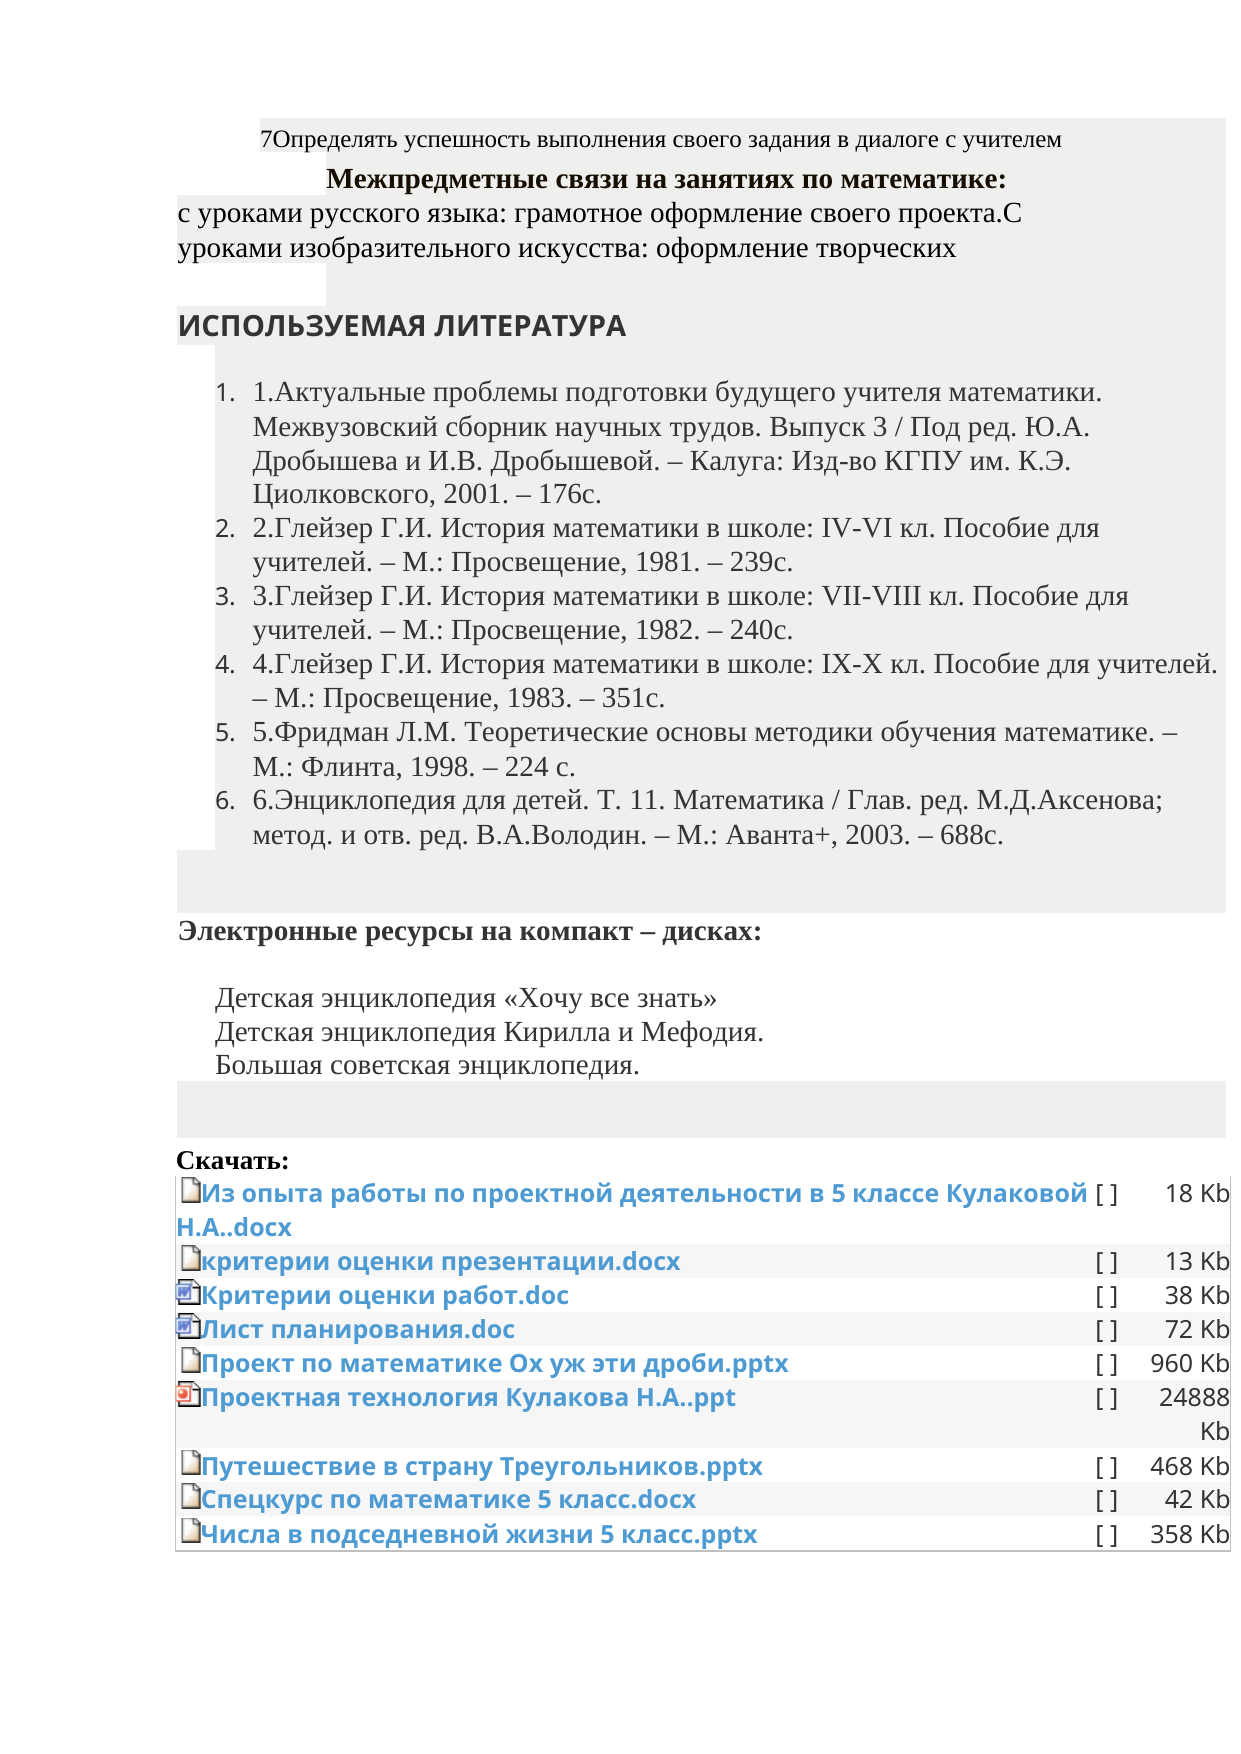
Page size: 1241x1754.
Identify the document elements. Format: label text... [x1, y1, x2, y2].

list 6.Энциклопедия для детей. Т. 11. Математика / Глав. ред. М.Д.Аксенова; метод. и отв. ред. В.А.Володин. – М.: Аванта+, 2003. – 688с. [215, 782, 1226, 850]
table_cell [ ] [1095, 1278, 1125, 1312]
picture [175, 1518, 201, 1543]
picture [175, 1177, 201, 1203]
table_cell [ ] [1095, 1380, 1125, 1448]
table_cell [ ] [1095, 1516, 1125, 1550]
table_cell 13 Kb [1125, 1244, 1230, 1278]
table_cell 960 Kb [1125, 1346, 1230, 1380]
picture [175, 1245, 201, 1271]
table_cell [ ] [1095, 1448, 1125, 1482]
text с уроками русского языка: грамотное оформление своего проекта.С уроками изобразительного искусства: оформление творческих [177, 195, 1226, 263]
table_cell 18 Kb [1125, 1176, 1230, 1244]
list 4.Глейзер Г.И. История математики в школе: IX-X кл. Пособие для учителей. – М.: Просвещение, 1983. – 351с. [215, 646, 1226, 714]
table_cell [ ] [1095, 1346, 1125, 1380]
picture [175, 1313, 201, 1339]
table_cell Проект по математике Ох уж эти дроби.pptx [176, 1346, 1095, 1380]
table_cell 42 Kb [1125, 1482, 1230, 1516]
list 5.Фридман Л.М. Теоретические основы методики обучения математике. – М.: Флинта, 1998. – 224 с. [215, 714, 1226, 782]
table_cell 72 Kb [1125, 1312, 1230, 1346]
text Детская энциклопедия «Хочу все знать» [215, 980, 1225, 1014]
table_cell [ ] [1095, 1176, 1125, 1244]
picture [175, 1483, 201, 1509]
table_cell Из опыта работы по проектной деятельности в 5 классе Кулаковой Н.А..docx [176, 1176, 1095, 1244]
list 1.Актуальные проблемы подготовки будущего учителя математики. Межвузовский сборник научных трудов. Выпуск 3 / Под ред. Ю.А. Дробышева и И.В. Дробышевой. – Калуга: Изд-во КГПУ им. К.Э. Циолковского, 2001. – 176с. [215, 374, 1226, 510]
picture [175, 1381, 201, 1407]
text Межпредметные связи на занятиях по математике: [326, 160, 1226, 195]
text ИСПОЛЬЗУЕМАЯ ЛИТЕРАТУРА [177, 306, 1226, 345]
picture [175, 1450, 201, 1475]
table_cell [ ] [1095, 1244, 1125, 1278]
text Большая советская энциклопедия. [215, 1047, 1225, 1081]
table_cell 358 Kb [1125, 1516, 1230, 1550]
picture [175, 1347, 201, 1373]
text 7Определять успешность выполнения своего задания в диалоге с учителем [260, 118, 1226, 152]
table_header Скачать: [176, 1138, 1230, 1176]
table_cell [ ] [1095, 1312, 1125, 1346]
table_cell Лист планирования.doc [176, 1312, 1095, 1346]
table_cell критерии оценки презентации.docx [176, 1244, 1095, 1278]
table_cell [ ] [1095, 1482, 1125, 1516]
table_cell Проектная технология Кулакова Н.А..ppt [176, 1380, 1095, 1448]
text Детская энциклопедия Кирилла и Мефодия. [215, 1014, 1225, 1047]
picture [175, 1279, 201, 1305]
table_cell Критерии оценки работ.doc [176, 1278, 1095, 1312]
list 3.Глейзер Г.И. История математики в школе: VII-VIII кл. Пособие для учителей. – М.: Просвещение, 1982. – 240с. [215, 578, 1226, 646]
table_cell 38 Kb [1125, 1278, 1230, 1312]
table_cell Числа в подседневной жизни 5 класс.pptx [176, 1516, 1095, 1550]
table_cell Спецкурс по математике 5 класс.docx [176, 1482, 1095, 1516]
table_cell Путешествие в страну Треугольников.pptx [176, 1448, 1095, 1482]
table_cell 468 Kb [1125, 1448, 1230, 1482]
list 2.Глейзер Г.И. История математики в школе: IV-VI кл. Пособие для учителей. – М.: Просвещение, 1981. – 239с. [215, 510, 1226, 578]
table_cell 24888 Kb [1125, 1380, 1230, 1448]
text Электронные ресурсы на компакт – дисках: [177, 913, 1225, 947]
